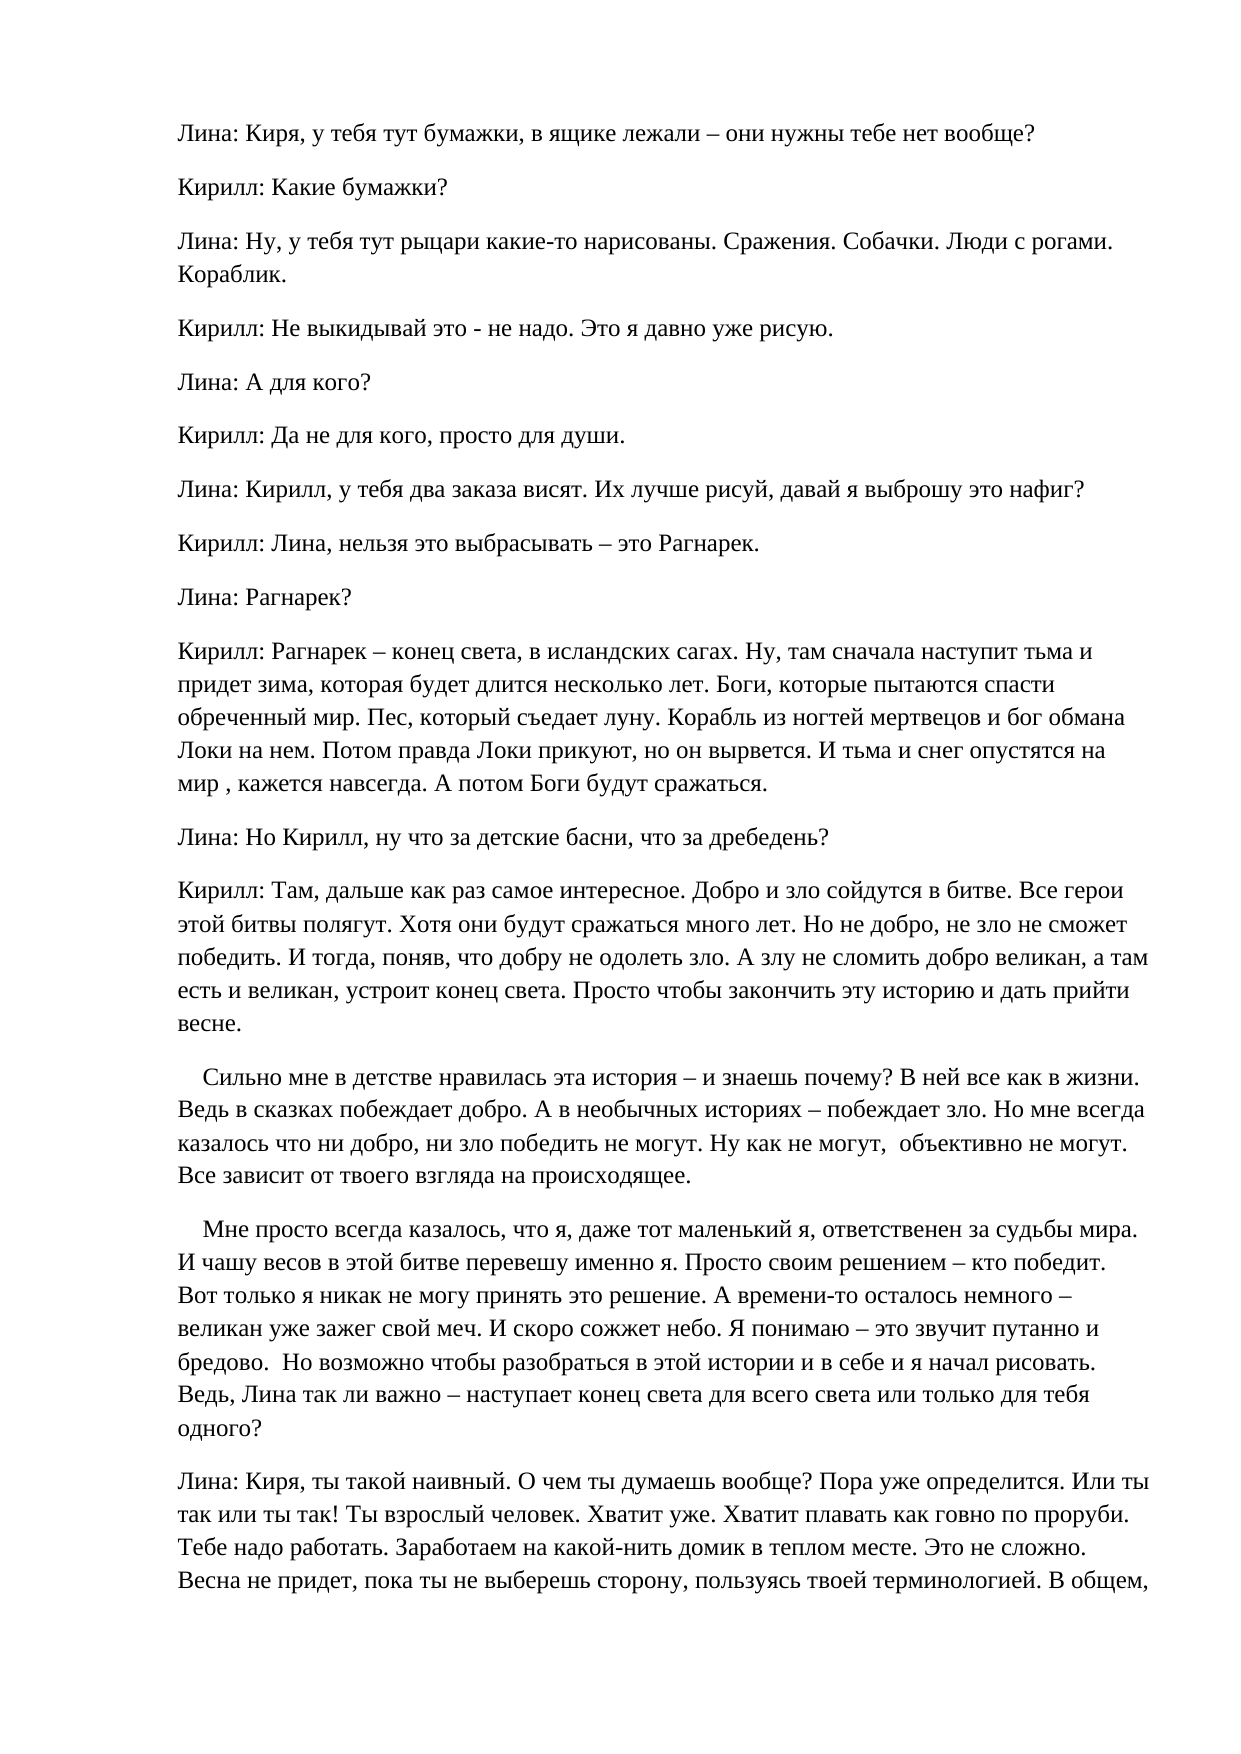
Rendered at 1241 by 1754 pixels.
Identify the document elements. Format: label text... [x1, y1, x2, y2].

text Кирилл: Там, дальше как раз самое интересное. Добро и зло сойдутся в битве. Все герои этой битвы полягут. Хотя они будут сражаться много лет. Но не добро, не зло не сможет победить. И тогда, поняв, что добру не одолеть зло. А злу не сломить добро великан, а там есть и великан, устроит конец света. Просто чтобы закончить эту историю и дать прийти весне. [177, 876, 1152, 1036]
text Кирилл: Лина, нельзя это выбрасывать – это Рагнарек. [177, 528, 1152, 557]
text Лина: Кирилл, у тебя два заказа висят. Их лучше рисуй, давай я выброшу это нафиг? [177, 474, 1152, 503]
text Лина: А для кого? [177, 367, 1152, 395]
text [177, 1466, 1152, 1594]
text Лина: Но Кирилл, ну что за детские басни, что за дребедень? [177, 822, 1152, 851]
text Сильно мне в детстве нравилась эта история – и знаешь почему? В ней все как в жизни. Ведь в сказках побеждает добро. А в необычных историях – побеждает зло. Но мне всегда казалось что ни добро, ни зло победить не могут. Ну как не могут, объективно не могут. Все зависит от твоего взгляда на происходящее. [177, 1062, 1152, 1189]
text Кирилл: Да не для кого, просто для души. [177, 420, 1152, 449]
text Лина: Киря, у тебя тут бумажки, в ящике лежали – они нужны тебе нет вообще? [177, 118, 1152, 147]
text Лина: Ну, у тебя тут рыцари какие-то нарисованы. Сражения. Собачки. Люди с рогами. Кораблик. [177, 226, 1152, 288]
text Кирилл: Рагнарек – конец света, в исландских сагах. Ну, там сначала наступит тьма и придет зима, которая будет длится несколько лет. Боги, которые пытаются спасти обреченный мир. Пес, который съедает луну. Корабль из ногтей мертвецов и бог обмана Локи на нем. Потом правда Локи прикуют, но он вырвется. И тьма и снег опустятся на мир , кажется навсегда. А потом Боги будут сражаться. [177, 636, 1152, 797]
text Лина: Рагнарек? [177, 582, 1152, 611]
text Кирилл: Какие бумажки? [177, 172, 1152, 201]
text Кирилл: Не выкидывай это - не надо. Это я давно уже рисую. [177, 313, 1152, 341]
text Мне просто всегда казалось, что я, даже тот маленький я, ответственен за судьбы мира. И чашу весов в этой битве перевешу именно я. Просто своим решением – кто победит. Вот только я никак не могу принять это решение. А времени-то осталось немного – великан уже зажег свой меч. И скоро сожжет небо. Я понимаю – это звучит путанно и бредово. Но возможно чтобы разобраться в этой истории и в себе и я начал рисовать. Ведь, Лина так ли важно – наступает конец света для всего света или только для тебя одного? [177, 1214, 1152, 1441]
